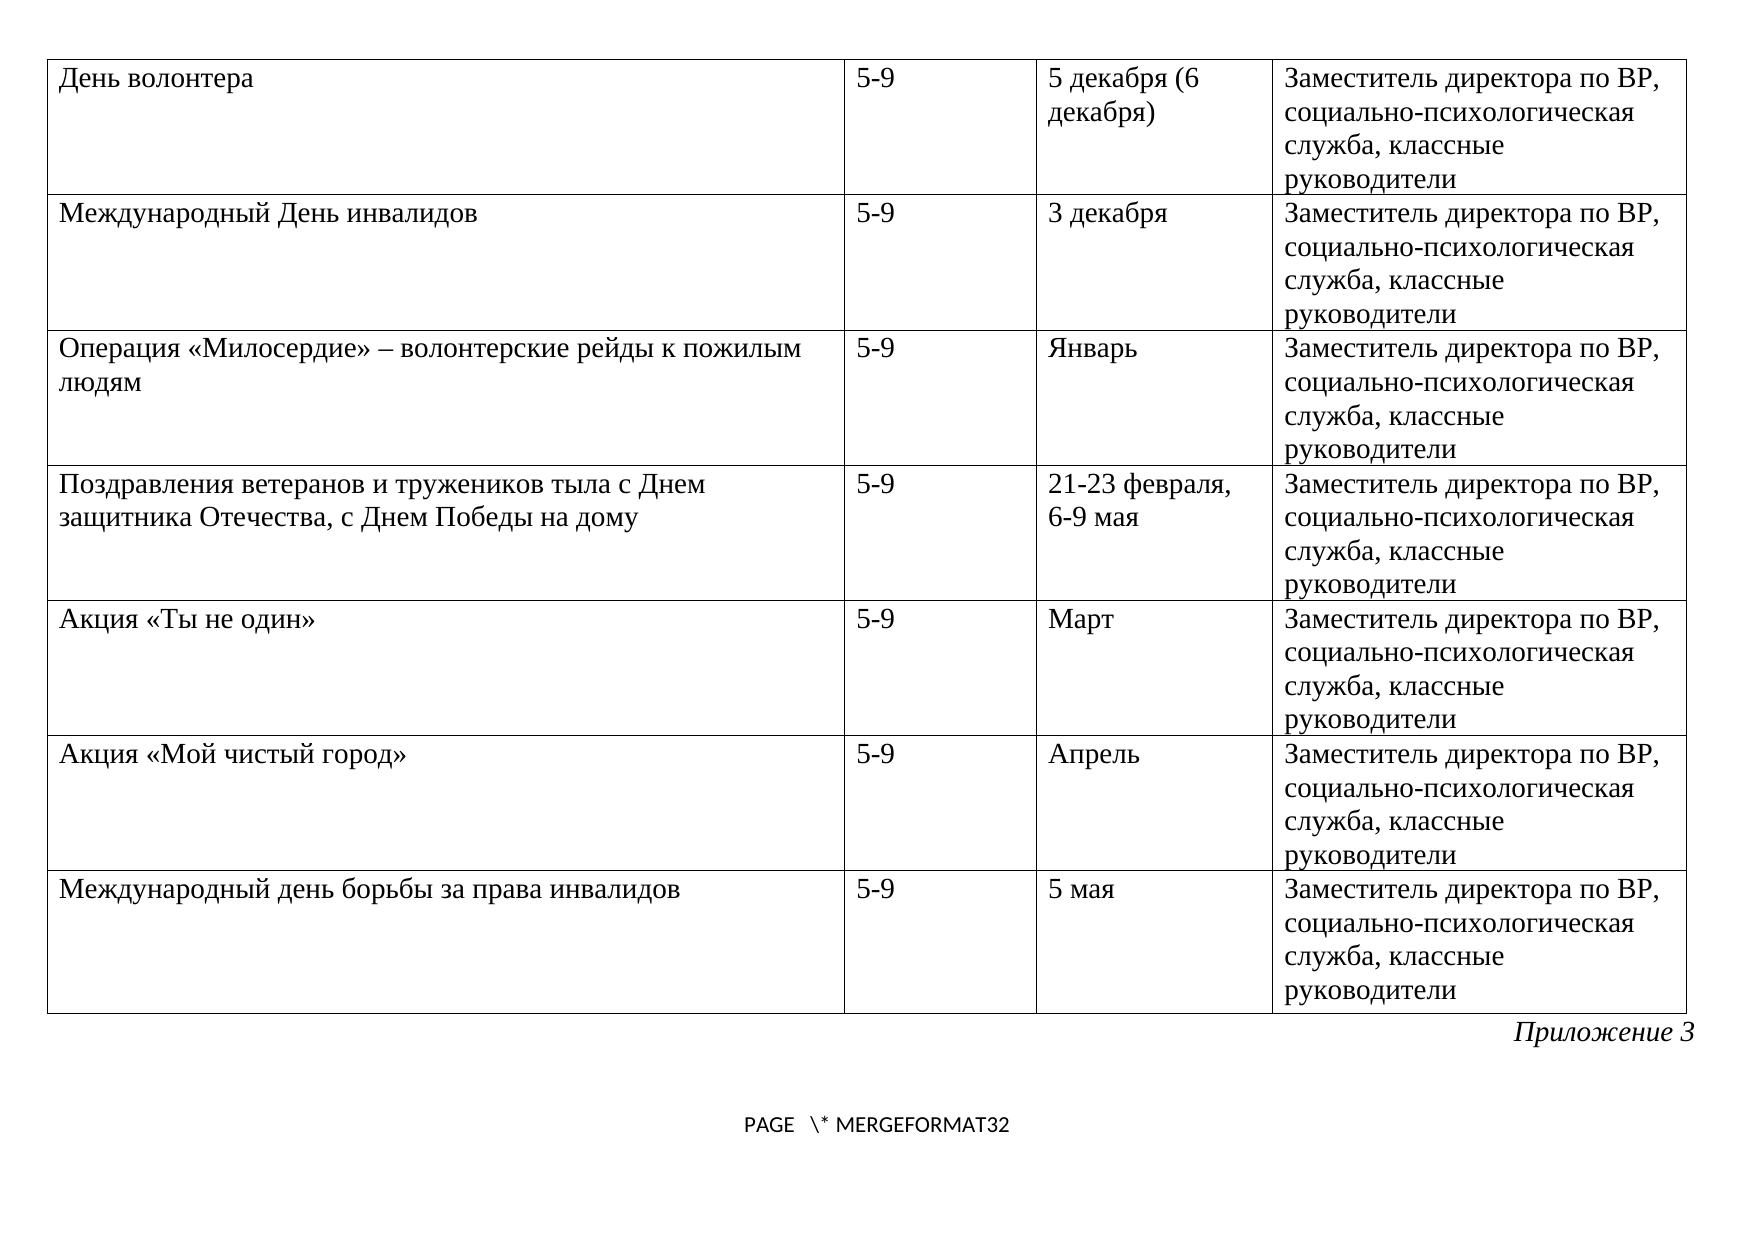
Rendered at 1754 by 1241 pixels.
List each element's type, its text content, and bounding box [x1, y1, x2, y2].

table_cell Заместитель директора по ВР, социально-психологическая служба, классные руководители [1273, 601, 1686, 735]
table_cell Поздравления ветеранов и тружеников тыла с Днем защитника Отечества, с Днем Победы на дому [48, 466, 844, 600]
table_cell Акция «Мой чистый город» [48, 736, 844, 870]
table_cell 5 мая [1037, 871, 1272, 1013]
table_cell Апрель [1037, 736, 1272, 870]
table_cell Международный день борьбы за права инвалидов [48, 871, 844, 1013]
table_cell Операция «Милосердие» – волонтерские рейды к пожилым людям [48, 331, 844, 465]
table_cell 21-23 февраля, 6-9 мая [1037, 466, 1272, 600]
table_cell Март [1037, 601, 1272, 735]
table_cell 5-9 [845, 195, 1036, 329]
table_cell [1273, 60, 1686, 194]
table_cell Заместитель директора по ВР, социально-психологическая служба, классные руководители [1273, 331, 1686, 465]
table_cell 5-9 [845, 871, 1036, 1013]
table_cell 5-9 [845, 60, 1036, 194]
table_cell Акция «Ты не один» [48, 601, 844, 735]
table_cell Заместитель директора по ВР, социально-психологическая служба, классные руководители [1273, 466, 1686, 600]
table_cell Заместитель директора по ВР, социально-психологическая служба, классные руководители [1273, 736, 1686, 870]
table_cell 3 декабря [1037, 195, 1272, 329]
table_cell 5 декабря (6 декабря) [1037, 60, 1272, 194]
table_cell День волонтера [48, 60, 844, 194]
table_cell Январь [1037, 331, 1272, 465]
table_cell 5-9 [845, 736, 1036, 870]
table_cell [1273, 195, 1686, 329]
table_cell 5-9 [845, 601, 1036, 735]
table_cell Международный День инвалидов [48, 195, 844, 329]
table_cell 5-9 [845, 331, 1036, 465]
table_cell 5-9 [845, 466, 1036, 600]
text Приложение 3 [59, 1014, 1695, 1048]
table_cell Заместитель директора по ВР, социально-психологическая служба, классные руководители [1273, 871, 1686, 1013]
